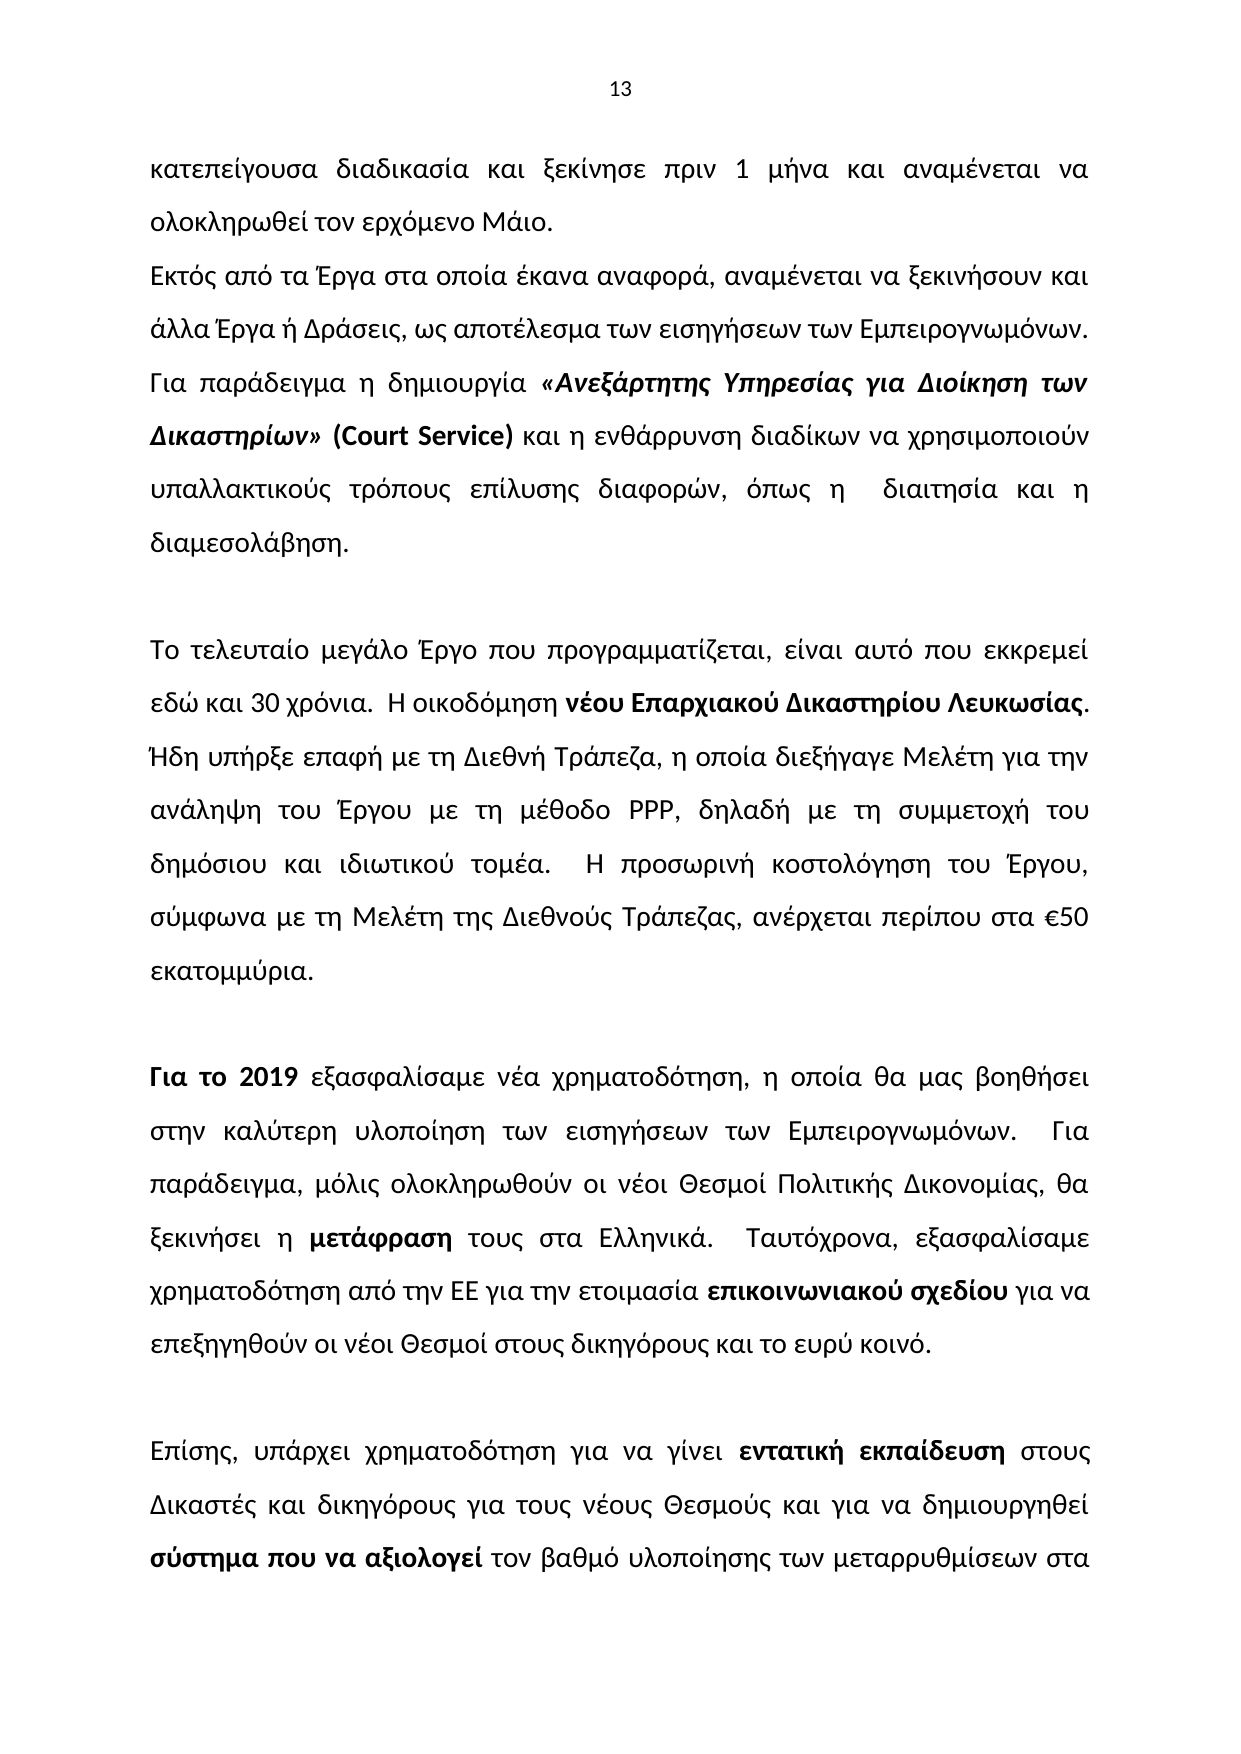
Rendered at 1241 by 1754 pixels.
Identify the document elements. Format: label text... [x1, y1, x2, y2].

text Το τελευταίο μεγάλο Έργο που προγραμματίζεται, είναι αυτό που εκκρεμεί εδώ και 30 χρόνια. Η οικοδόμηση νέου Επαρχιακού Δικαστηρίου Λευκωσίας. Ήδη υπήρξε επαφή με τη Διεθνή Τράπεζα, η οποία διεξήγαγε Μελέτη για την ανάληψη του Έργου με τη μέθοδο PPP, δηλαδή με τη συμμετοχή του δημόσιου και ιδιωτικού τομέα. Η προσωρινή κοστολόγηση του Έργου, σύμφωνα με τη Μελέτη της Διεθνούς Τράπεζας, ανέρχεται περίπου στα €50 εκατομμύρια. [150, 631, 1090, 987]
text Εκτός από τα Έργα στα οποία έκανα αναφορά, αναμένεται να ξεκινήσουν και άλλα Έργα ή Δράσεις, ως αποτέλεσμα των εισηγήσεων των Εμπειρογνωμόνων. Για παράδειγμα η δημιουργία «Ανεξάρτητης Υπηρεσίας για Διοίκηση των Δικαστηρίων» (Court Service) και η ενθάρρυνση διαδίκων να χρησιμοποιούν υπαλλακτικούς τρόπους επίλυσης διαφορών, όπως η διαιτησία και η διαμεσολάβηση. [150, 257, 1090, 560]
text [150, 1432, 1090, 1575]
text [150, 150, 1090, 239]
text Για το 2019 εξασφαλίσαμε νέα χρηματοδότηση, η οποία θα μας βοηθήσει στην καλύτερη υλοποίηση των εισηγήσεων των Εμπειρογνωμόνων. Για παράδειγμα, μόλις ολοκληρωθούν οι νέοι Θεσμοί Πολιτικής Δικονομίας, θα ξεκινήσει η μετάφραση τους στα Ελληνικά. Ταυτόχρονα, εξασφαλίσαμε χρηματοδότηση από την ΕΕ για την ετοιμασία επικοινωνιακού σχεδίου για να επεξηγηθούν οι νέοι Θεσμοί στους δικηγόρους και το ευρύ κοινό. [150, 1058, 1090, 1361]
